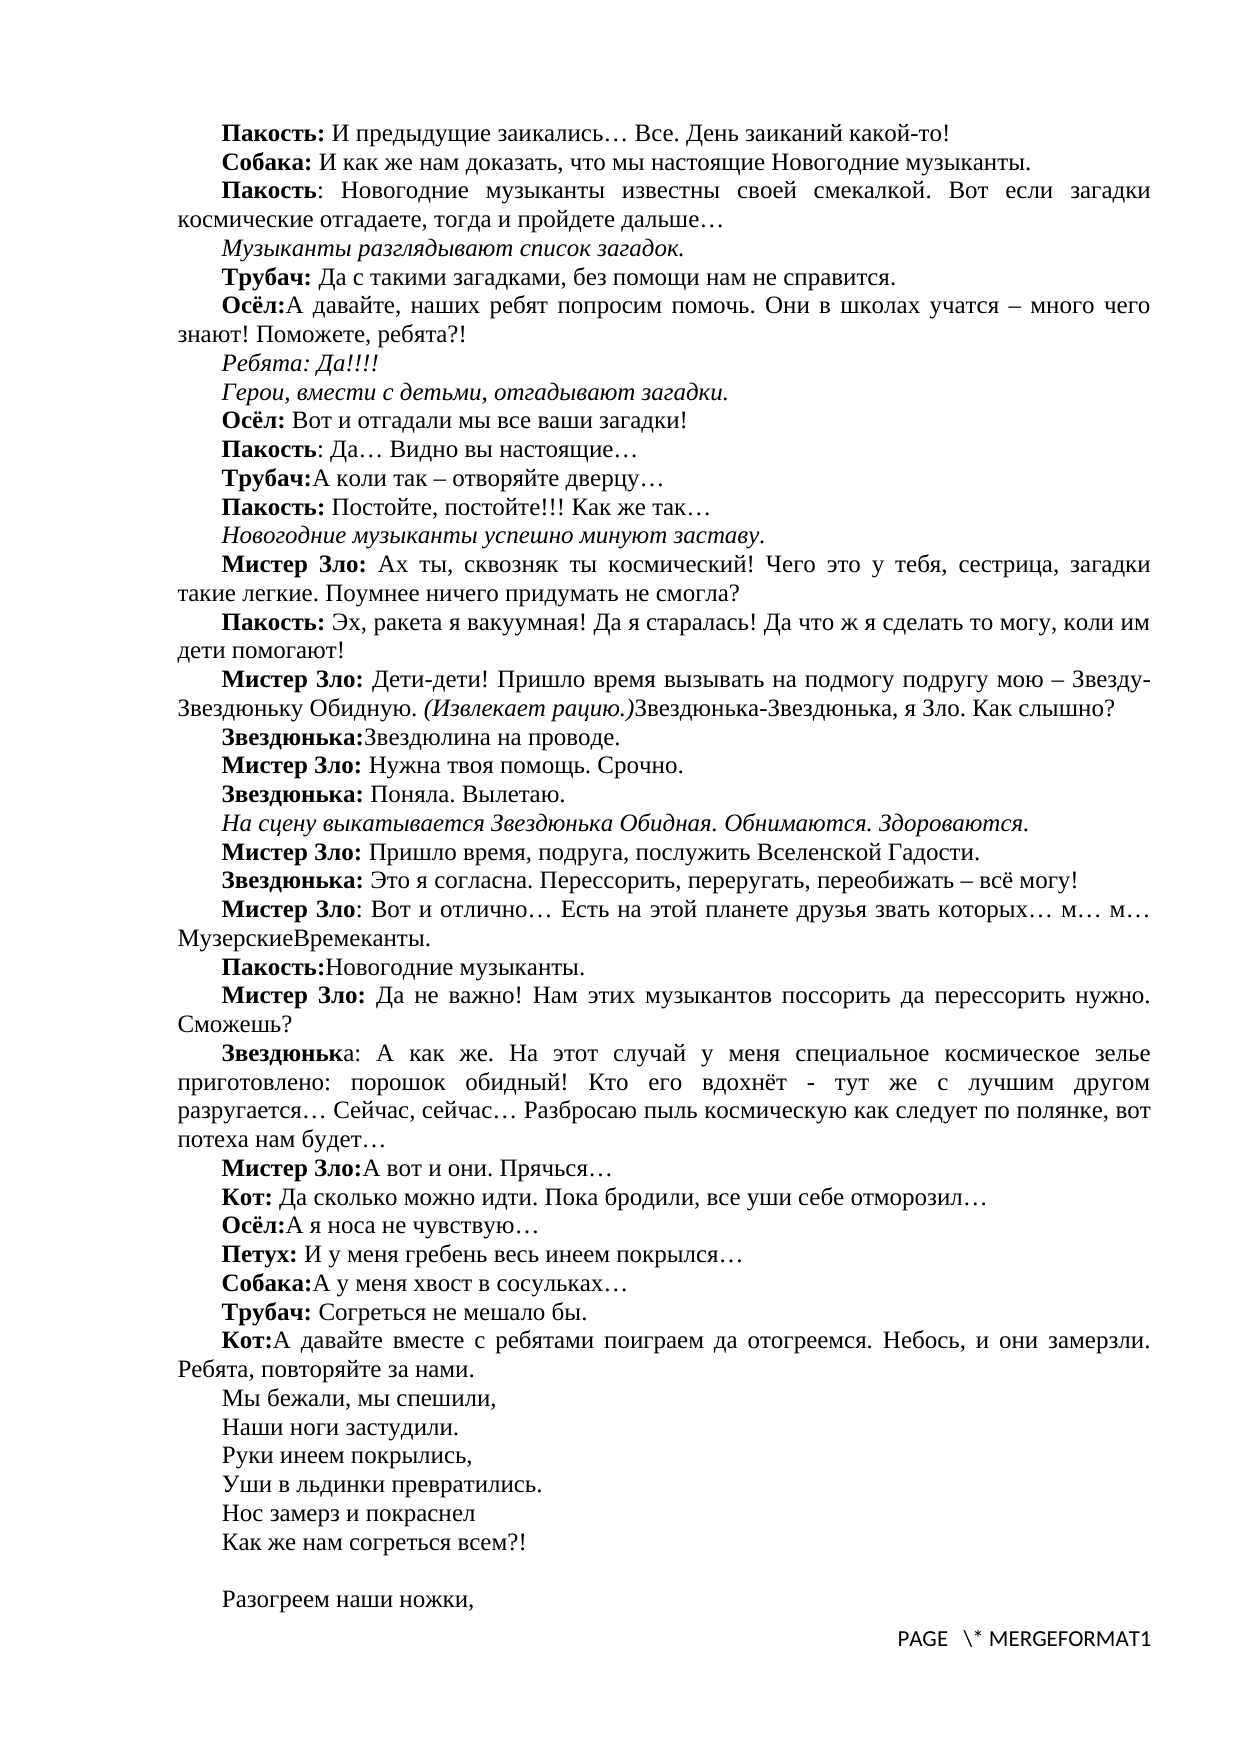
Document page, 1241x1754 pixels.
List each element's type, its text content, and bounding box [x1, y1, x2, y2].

text Мистер Зло: Ах ты, сквозняк ты космический! Чего это у тебя, сестрица, загадки такие легкие. Поумнее ничего придумать не смогла? [177, 549, 1152, 607]
text Пакость:Новогодние музыканты. [177, 952, 1152, 981]
text Мистер Зло: Вот и отлично… Есть на этой планете друзья звать которых… м… м… МузерскиеВремеканты. [177, 894, 1152, 952]
text Уши в льдинки превратились. [177, 1469, 1152, 1498]
text Руки инеем покрылись, [177, 1441, 1152, 1469]
text Мистер Зло: Дети-дети! Пришло время вызывать на подмогу подругу мою – Звезду-Звездюньку Обидную. (Извлекает рацию.)Звездюнька-Звездюнька, я Зло. Как слышно? [177, 664, 1152, 722]
text Мы бежали, мы спешили, [177, 1383, 1152, 1412]
text Разогреем наши ножки, [177, 1584, 1152, 1613]
text Собака:А у меня хвост в сосульках… [177, 1268, 1152, 1297]
text Мистер Зло: Да не важно! Нам этих музыкантов поссорить да перессорить нужно. Сможешь? [177, 981, 1152, 1038]
text Петух: И у меня гребень весь инеем покрылся… [177, 1239, 1152, 1268]
text Как же нам согреться всем?! [177, 1527, 1152, 1556]
text Звездюнька: Это я согласна. Перессорить, переругать, переобижать – всё могу! [177, 866, 1152, 894]
text Пакость: Эх, ракета я вакуумная! Да я старалась! Да что ж я сделать то могу, коли им дети помогают! [177, 607, 1152, 664]
text Мистер Зло: Пришло время, подруга, послужить Вселенской Гадости. [177, 837, 1152, 866]
text Звездюнька:Звездюлина на проводе. [177, 722, 1152, 751]
text Наши ноги застудили. [177, 1412, 1152, 1441]
text Осёл: Вот и отгадали мы все ваши загадки! [177, 406, 1152, 434]
text Ребята: Да!!!! [177, 348, 1152, 377]
text Собака: И как же нам доказать, что мы настоящие Новогодние музыканты. [177, 147, 1152, 176]
text Звездюнька: А как же. На этот случай у меня специальное космическое зелье приготовлено: порошок обидный! Кто его вдохнёт - тут же с лучшим другом разругается… Сейчас, сейчас… Разбросаю пыль космическую как следует по полянке, вот потеха нам будет… [177, 1038, 1152, 1153]
text На сцену выкатывается Звездюнька Обидная. Обнимаются. Здороваются. [177, 808, 1152, 837]
text Мистер Зло: Нужна твоя помощь. Срочно. [177, 751, 1152, 779]
text Кот: Да сколько можно идти. Пока бродили, все уши себе отморозил… [177, 1182, 1152, 1211]
text Осёл:А давайте, наших ребят попросим помочь. Они в школах учатся – много чего знают! Поможете, ребята?! [177, 291, 1152, 348]
text Трубач: Согреться не мешало бы. [177, 1297, 1152, 1326]
text Кот:А давайте вместе с ребятами поиграем да отогреемся. Небось, и они замерзли. Ребята, повторяйте за нами. [177, 1326, 1152, 1383]
text Музыканты разглядывают список загадок. [177, 233, 1152, 262]
text Мистер Зло:А вот и они. Прячься… [177, 1153, 1152, 1182]
text Осёл:А я носа не чувствую… [177, 1211, 1152, 1239]
text Пакость: Новогодние музыканты известны своей смекалкой. Вот если загадки космические отгадаете, тогда и пройдете дальше… [177, 176, 1152, 233]
text Герои, вмести с детьми, отгадывают загадки. [177, 377, 1152, 406]
text Пакость: И предыдущие заикались… Все. День заиканий какой-то! [177, 118, 1152, 147]
text Трубач:А коли так – отворяйте дверцу… [177, 463, 1152, 492]
text Пакость: Да… Видно вы настоящие… [177, 434, 1152, 463]
text Нос замерз и покраснел [177, 1498, 1152, 1527]
text Новогодние музыканты успешно минуют заставу. [177, 521, 1152, 549]
text Звездюнька: Поняла. Вылетаю. [177, 779, 1152, 808]
text Трубач: Да с такими загадками, без помощи нам не справится. [177, 262, 1152, 291]
text Пакость: Постойте, постойте!!! Как же так… [177, 492, 1152, 521]
